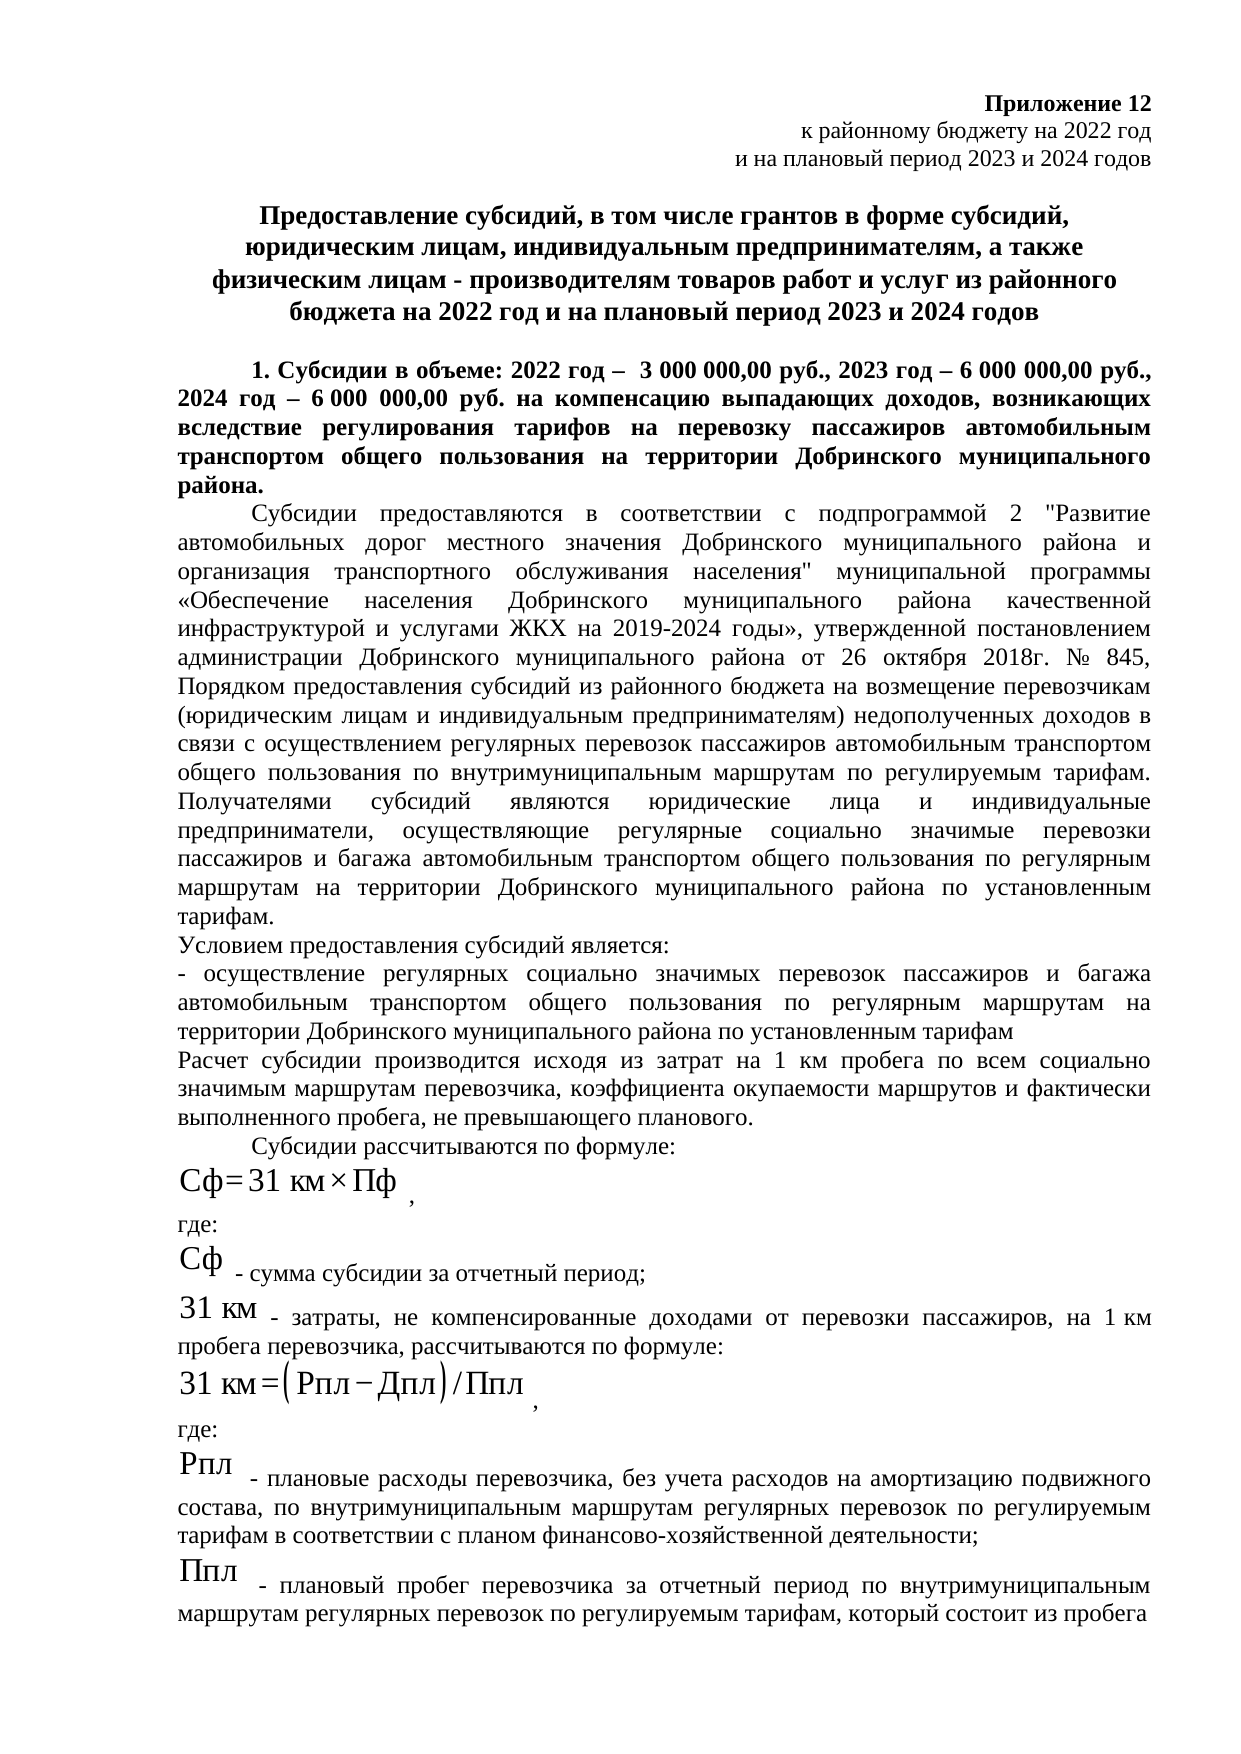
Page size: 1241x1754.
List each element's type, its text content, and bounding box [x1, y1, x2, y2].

text где: [177, 1209, 1152, 1238]
text - сумма субсидии за отчетный период; [177, 1238, 1152, 1287]
text , [177, 1160, 1152, 1209]
text - плановый пробег перевозчика за отчетный период по внутримуниципальным маршрутам регулярных перевозок по регулируемым тарифам, который состоит из пробега [177, 1549, 1152, 1627]
text - осуществление регулярных социально значимых перевозок пассажиров и багажа автомобильным транспортом общего пользования по регулярным маршрутам на территории Добринского муниципального района по установленным тарифам [177, 958, 1152, 1045]
text - плановые расходы перевозчика, без учета расходов на амортизацию подвижного состава, по внутримуниципальным маршрутам регулярных перевозок по регулируемым тарифам в соответствии с планом финансово-хозяйственной деятельности; [177, 1443, 1152, 1549]
text 1. Субсидии в объеме: 2022 год – 3 000 000,00 руб., 2023 год – 6 000 000,00 руб., 2024 год – 6 000 000,00 руб. на компенсацию выпадающих доходов, возникающих вследствие регулирования тарифов на перевозку пассажиров автомобильным транспортом общего пользования на территории Добринского муниципального района. [177, 355, 1152, 498]
text Субсидии рассчитываются по формуле: [177, 1131, 1152, 1160]
text , [177, 1360, 1152, 1414]
text где: [177, 1414, 1152, 1443]
text Расчет субсидии производится исходя из затрат на пробега по всем социально значимым маршрутам перевозчика, коэффициента окупаемости маршрутов и фактически выполненного пробега, не превышающего планового. [177, 1045, 1152, 1131]
text Субсидии предоставляются в соответствии с подпрограммой 2 "Развитие автомобильных дорог местного значения Добринского муниципального района и организация транспортного обслуживания населения" муниципальной программы «Обеспечение населения Добринского муниципального района качественной инфраструктурой и услугами ЖКХ на 2019-2024 годы», утвержденной постановлением администрации Добринского муниципального района от 26 октября 2018г. № 845, Порядком предоставления субсидий из районного бюджета на возмещение перевозчикам (юридическим лицам и индивидуальным предпринимателям) недополученных доходов в связи с осуществлением регулярных перевозок пассажиров автомобильным транспортом общего пользования по внутримуниципальным маршрутам по регулируемым тарифам. Получателями субсидий являются юридические лица и индивидуальные предприниматели, осуществляющие регулярные социально значимые перевозки пассажиров и багажа автомобильным транспортом общего пользования по регулярным маршрутам на территории Добринского муниципального района по установленным тарифам. [177, 498, 1152, 930]
text Приложение 12 [148, 89, 1152, 116]
text - затраты, не компенсированные доходами от перевозки пассажиров, на 1 км пробега перевозчика, рассчитываются по формуле: [177, 1287, 1152, 1360]
text Условием предоставления субсидий является: [177, 930, 1152, 958]
text к районному бюджету на 2022 год [177, 116, 1152, 144]
text Предоставление субсидий, в том числе грантов в форме субсидий, юридическим лицам, индивидуальным предпринимателям, а также физическим лицам - производителям товаров работ и услуг из районного бюджета на 2022 год и на плановый период 2023 и 2024 годов [177, 199, 1152, 326]
text и на плановый период 2023 и 2024 годов [177, 144, 1152, 171]
